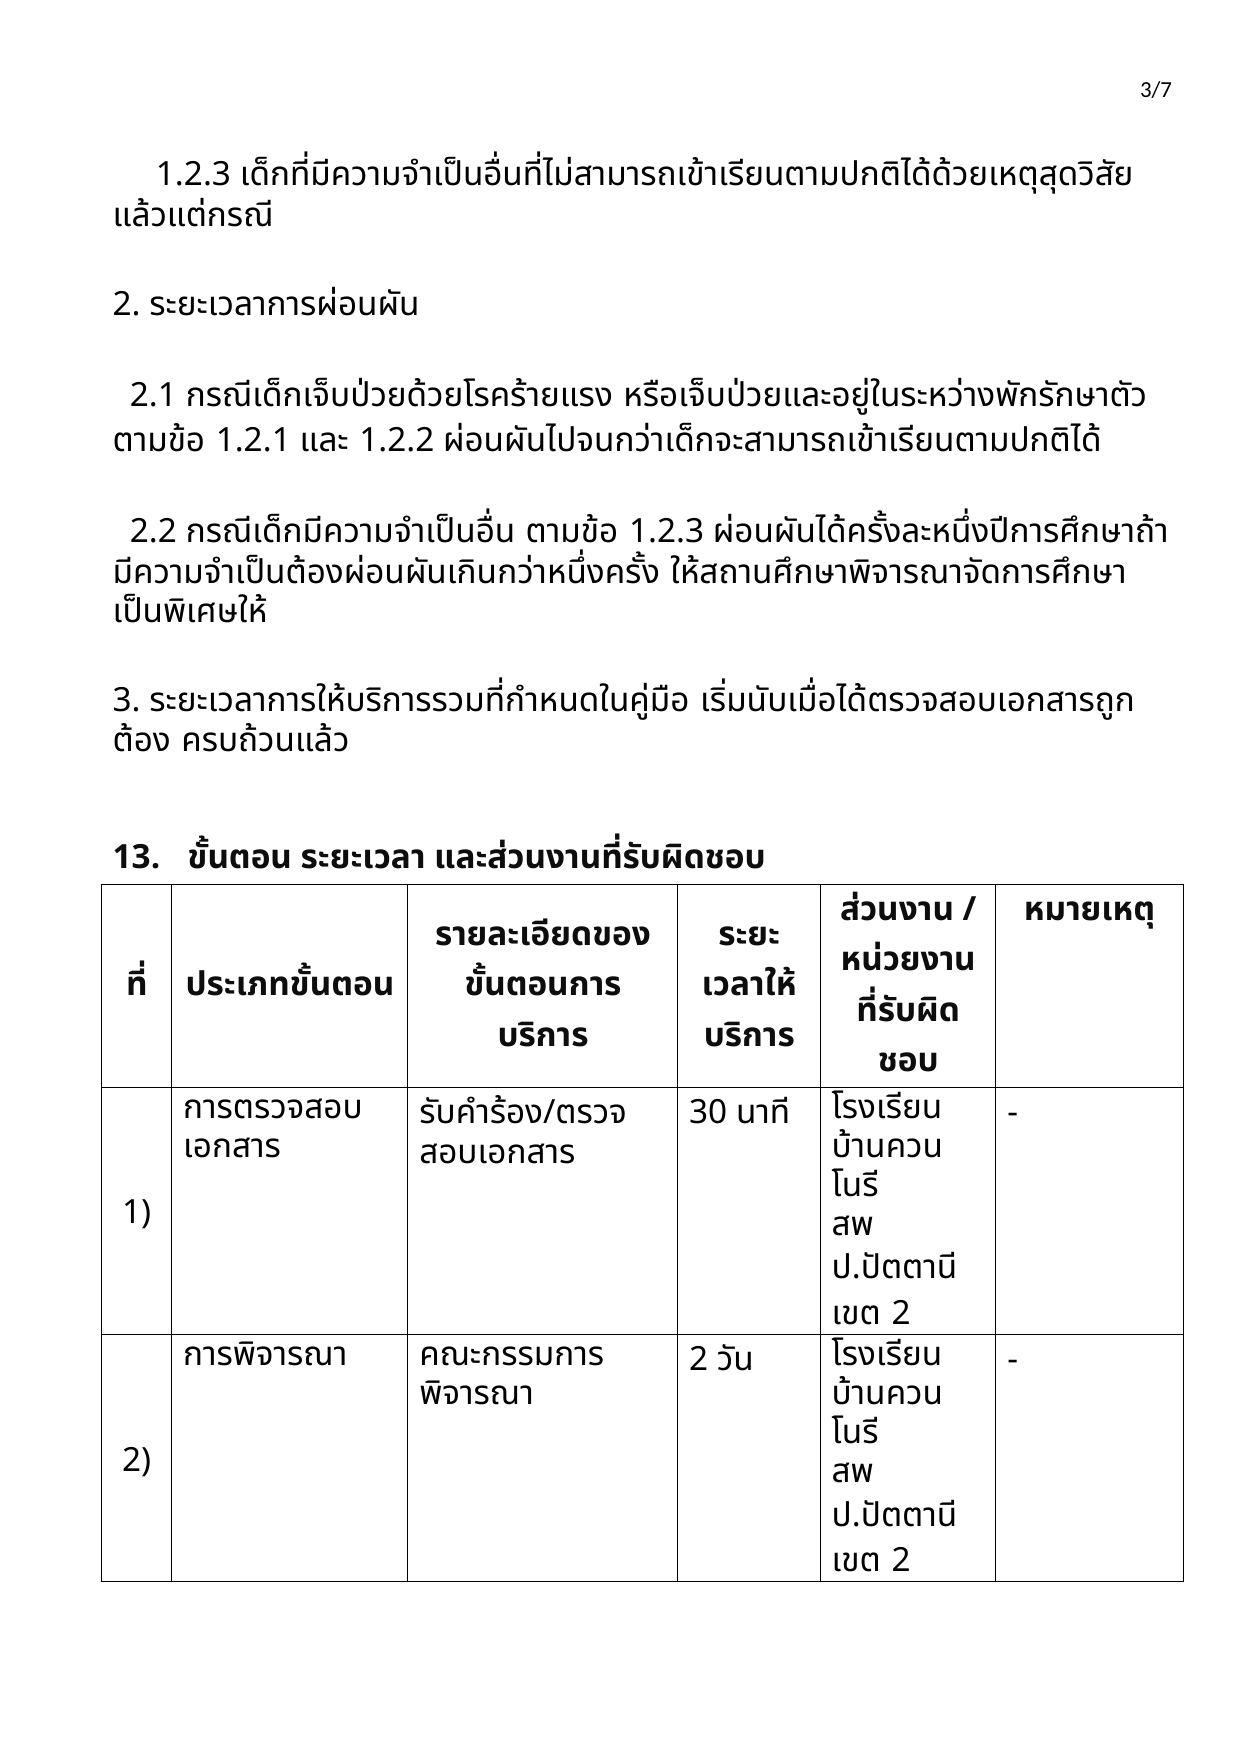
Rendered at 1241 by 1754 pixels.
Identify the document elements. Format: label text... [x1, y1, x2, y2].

table_cell - [996, 1088, 1183, 1334]
table_cell คณะกรรมการพิจารณา [408, 1335, 677, 1581]
table_cell การพิจารณา [172, 1335, 407, 1581]
table_cell 1) [102, 1088, 171, 1334]
list ขั้นตอน ระยะเวลา และส่วนงานที่รับผิดชอบ [112, 833, 1172, 884]
table_cell - [996, 1335, 1183, 1581]
table_cell 2 วัน [678, 1335, 820, 1581]
table_cell รับคำร้อง/ตรวจสอบเอกสาร [408, 1088, 677, 1334]
table_header หมายเหตุ [996, 885, 1183, 1087]
table_cell การตรวจสอบเอกสาร [172, 1088, 407, 1334]
table_cell 30 นาที [678, 1088, 820, 1334]
table_header ที่ [102, 885, 171, 1087]
table_cell 2) [102, 1335, 171, 1581]
table_cell โรงเรียนบ้านควนโนรี สพป.ปัตตานี เขต 2 [821, 1088, 995, 1334]
table_cell โรงเรียนบ้านควนโนรี สพป.ปัตตานี เขต 2 [821, 1335, 995, 1581]
table_header ประเภทขั้นตอน [172, 885, 407, 1087]
table_header ส่วนงาน / หน่วยงานที่รับผิดชอบ [821, 885, 995, 1087]
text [112, 150, 1172, 788]
table_header รายละเอียดของขั้นตอนการบริการ [408, 885, 677, 1087]
table_header ระยะเวลาให้บริการ [678, 885, 820, 1087]
